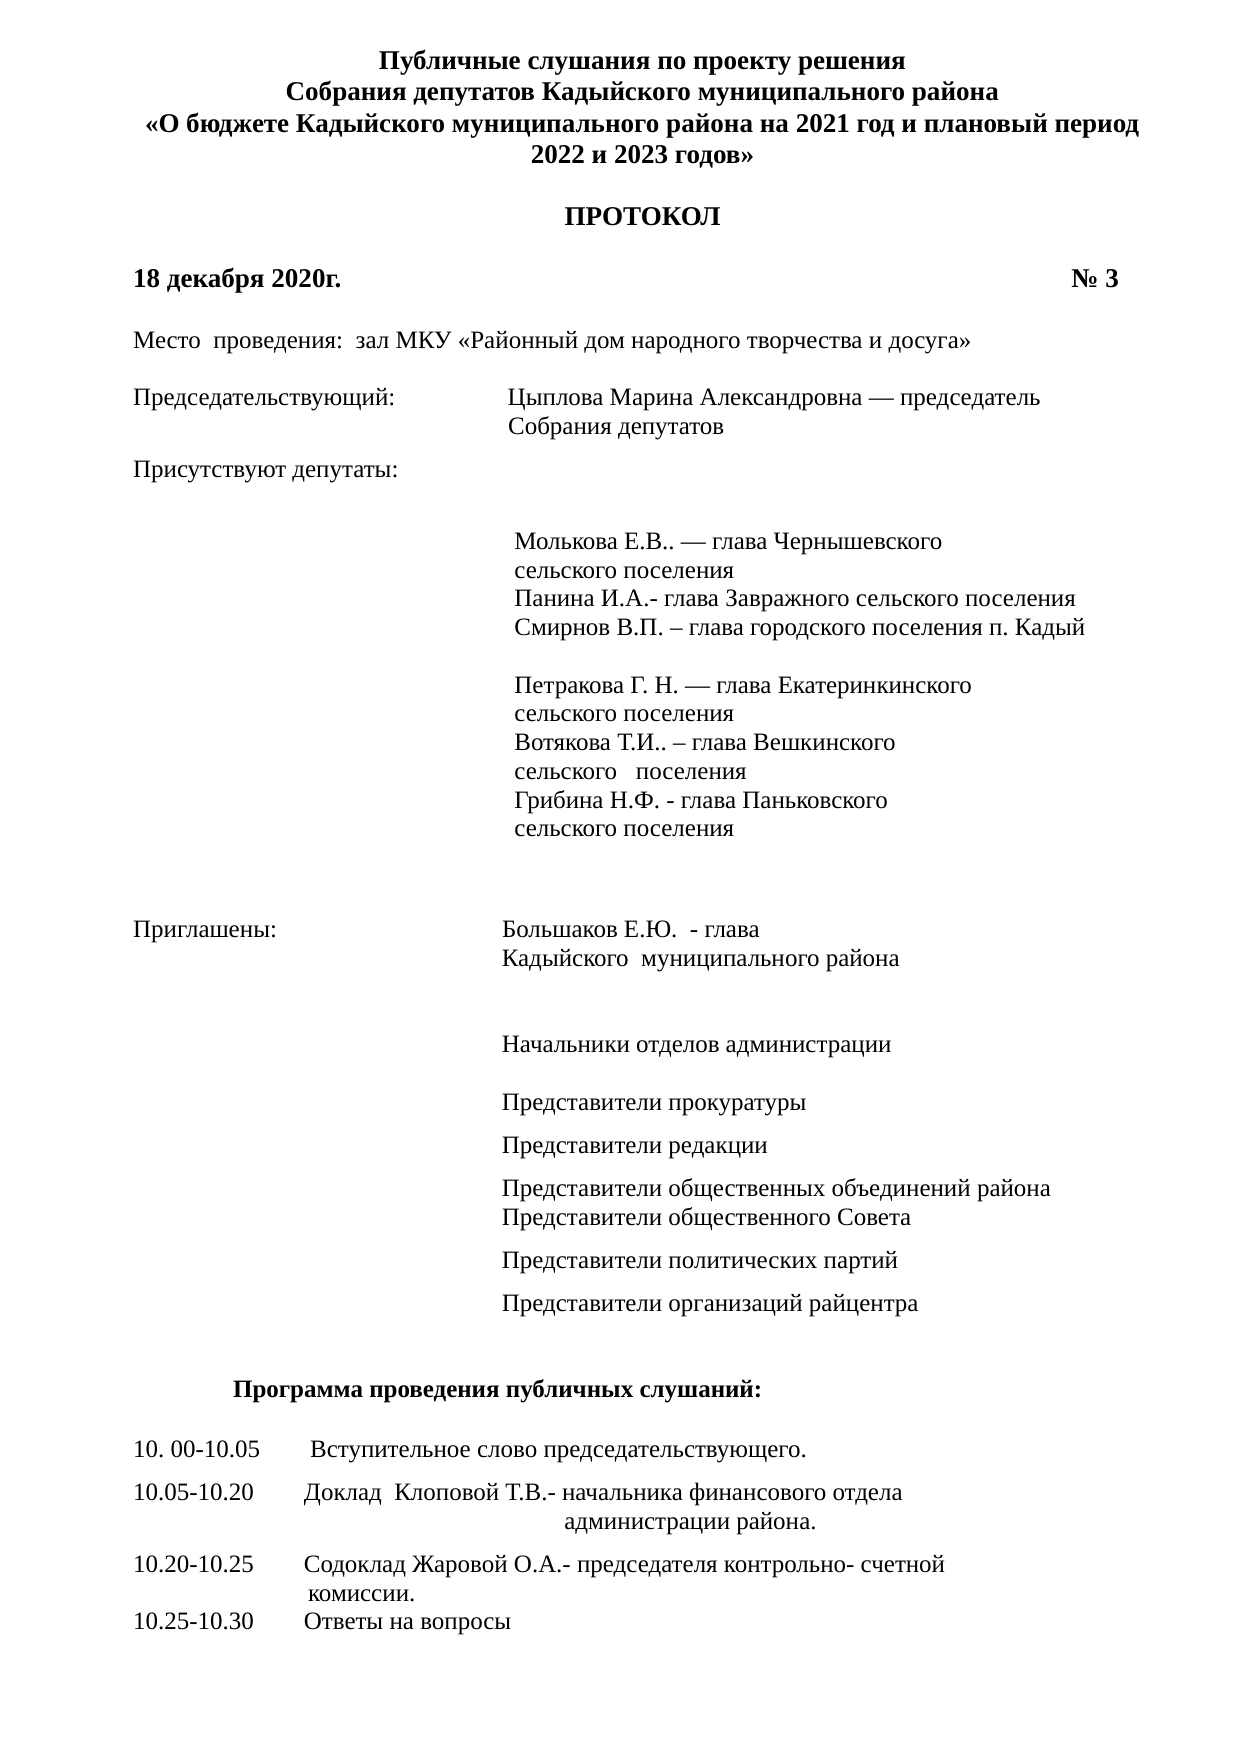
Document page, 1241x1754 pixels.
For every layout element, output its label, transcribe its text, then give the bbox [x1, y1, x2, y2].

text Собрания депутатов Кадыйского муниципального района [133, 76, 1152, 107]
text Собрания депутатов [133, 411, 1152, 440]
text Представители политических партий [133, 1245, 1152, 1273]
text Публичные слушания по проекту решения [133, 44, 1152, 76]
text Молькова Е.В.. — глава Чернышевского [133, 526, 1152, 555]
text Место проведения: зал МКУ «Районный дом народного творчества и досуга» [133, 325, 1152, 353]
text сельского поселения [133, 756, 1152, 785]
text Панина И.А.- глава Завражного сельского поселения [133, 583, 1152, 612]
text Представители общественных объединений района [133, 1173, 1152, 1202]
text Председательствующий: Цыплова Марина Александровна — председатель [133, 382, 1152, 411]
text сельского поселения [133, 698, 1152, 727]
text Представители общественного Совета [133, 1202, 1152, 1230]
text Приглашены: Большаков Е.Ю. - глава [133, 914, 1152, 943]
text Представители прокуратуры [133, 1087, 1152, 1115]
text Петракова Г. Н. — глава Екатеринкинского [133, 670, 1152, 698]
text ПРОТОКОЛ [133, 200, 1152, 231]
text сельского поселения [133, 813, 1152, 842]
text Смирнов В.П. – глава городского поселения п. Кадый [133, 612, 1152, 641]
text Присутствуют депутаты: [133, 454, 1152, 483]
text Вотякова Т.И.. – глава Вешкинского [133, 727, 1152, 756]
text Программа проведения публичных слушаний: [133, 1374, 1152, 1403]
text Представители редакции [133, 1130, 1152, 1158]
text 18 декабря 2020г. № 3 [133, 262, 1152, 293]
text Грибина Н.Ф. - глава Паньковского [133, 785, 1152, 813]
text Кадыйского муниципального района [133, 943, 1152, 972]
text 10.05-10.20 Доклад Клоповой Т.В.- начальника финансового отдела [133, 1477, 1152, 1506]
text комиссии. [133, 1578, 1152, 1606]
text администрации района. [133, 1506, 1152, 1534]
text Представители организаций райцентра [133, 1288, 1152, 1317]
text 10.20-10.25 Содоклад Жаровой О.А.- председателя контрольно- счетной [133, 1549, 1152, 1578]
text 10.25-10.30 Ответы на вопросы [133, 1606, 1152, 1635]
text Начальники отделов администрации [133, 1029, 1152, 1058]
list 00-10.05 Вступительное слово председательствующего. [133, 1434, 1152, 1463]
text «О бюджете Кадыйского муниципального района на 2021 год и плановый период 2022 и 2023 годов» [133, 107, 1152, 169]
text сельского поселения [133, 555, 1152, 583]
